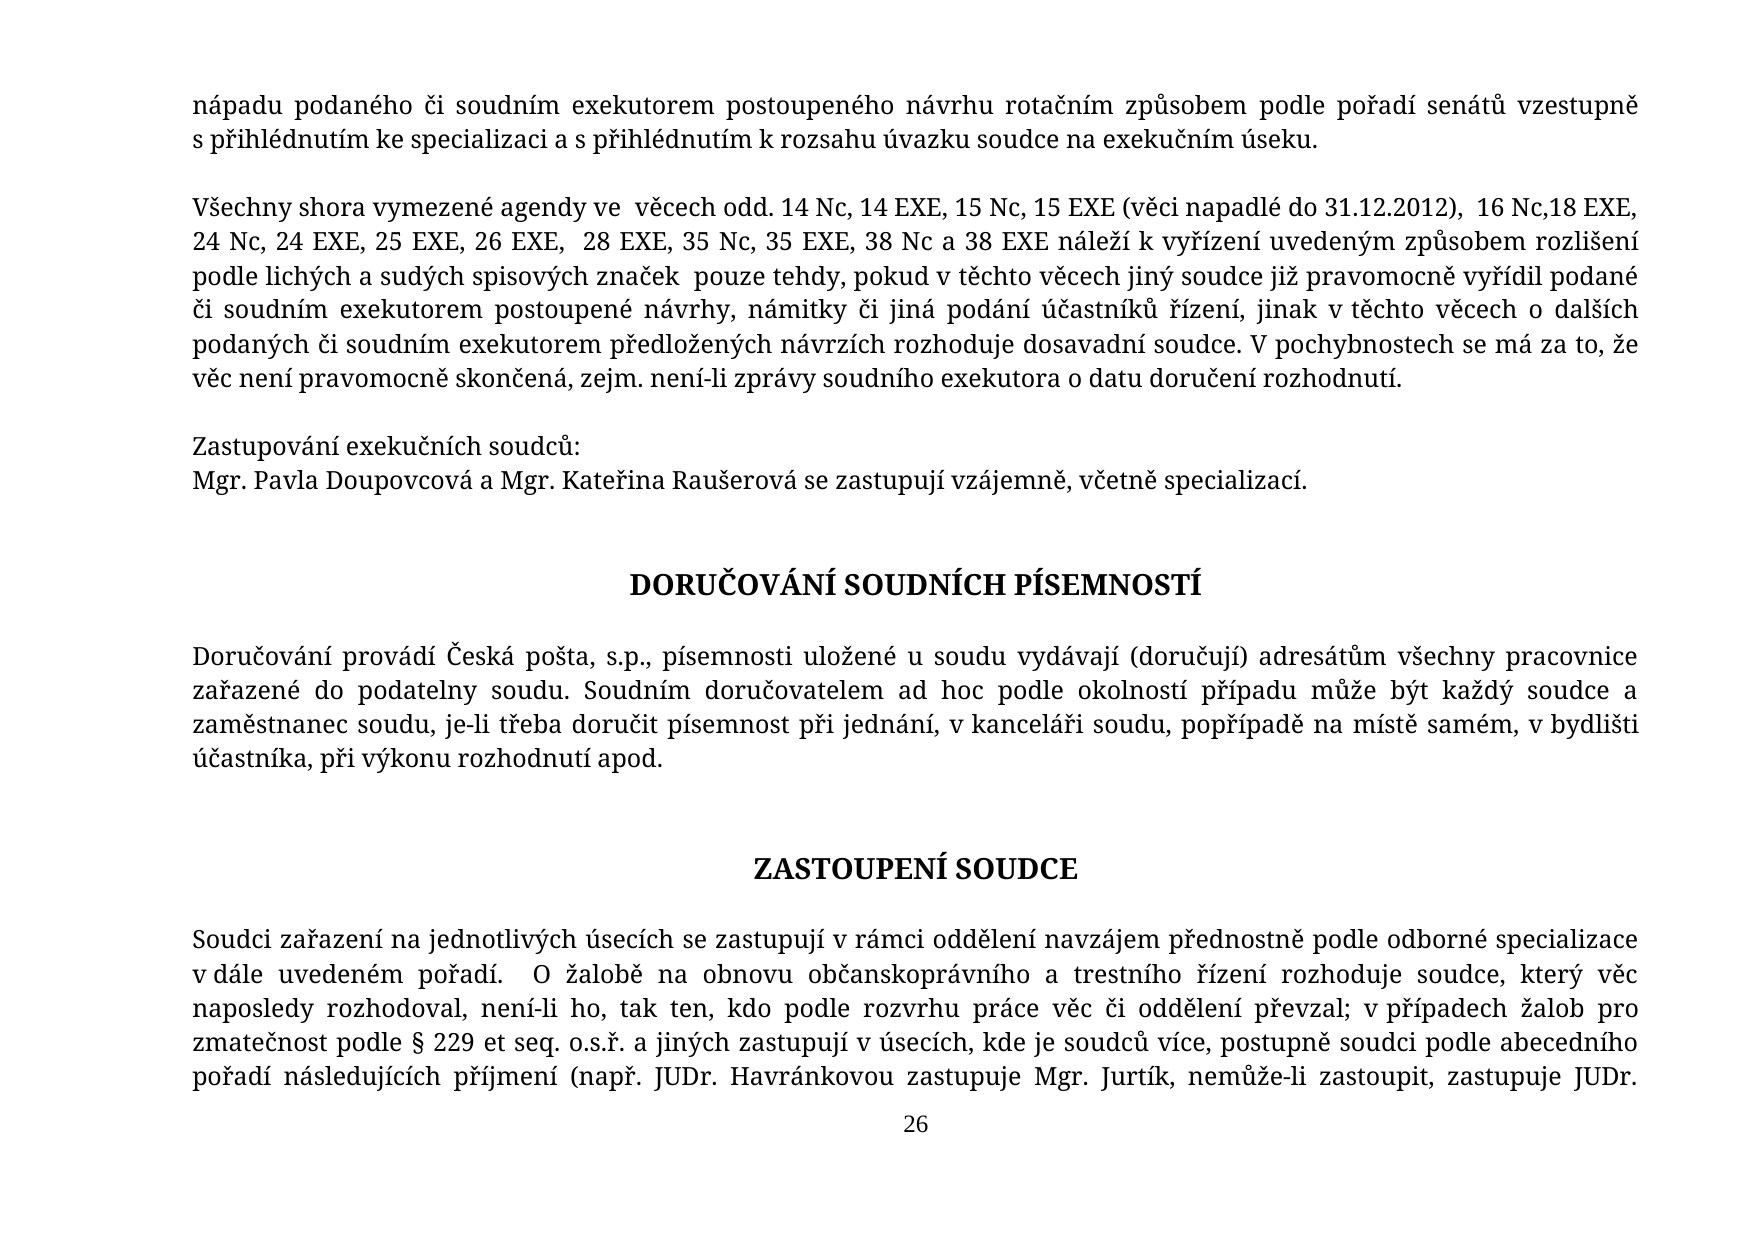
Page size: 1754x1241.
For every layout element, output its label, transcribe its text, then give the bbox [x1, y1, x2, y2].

text Zastupování exekučních soudců: [192, 428, 1639, 462]
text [192, 922, 1639, 1092]
text DORUČOVÁNÍ SOUDNÍCH PÍSEMNOSTÍ [192, 565, 1639, 604]
text ZASTOUPENÍ SOUDCE [192, 848, 1639, 888]
text Mgr. Pavla Doupovcová a Mgr. Kateřina Raušerová se zastupují vzájemně, včetně specializací. [192, 462, 1639, 497]
text Všechny shora vymezené agendy ve věcech odd. 14 Nc, 14 EXE, 15 Nc, 15 EXE (věci napadlé do 31.12.2012), 16 Nc,18 EXE, 24 Nc, 24 EXE, 25 EXE, 26 EXE, 28 EXE, 35 Nc, 35 EXE, 38 Nc a 38 EXE náleží k vyřízení uvedeným způsobem rozlišení podle lichých a sudých spisových značek pouze tehdy, pokud v těchto věcech jiný soudce již pravomocně vyřídil podané či soudním exekutorem postoupené návrhy, námitky či jiná podání účastníků řízení, jinak v těchto věcech o dalších podaných či soudním exekutorem předložených návrzích rozhoduje dosavadní soudce. V pochybnostech se má za to, že věc není pravomocně skončená, zejm. není-li zprávy soudního exekutora o datu doručení rozhodnutí. [192, 190, 1639, 394]
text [192, 88, 1639, 156]
text Doručování provádí Česká pošta, s.p., písemnosti uložené u soudu vydávají (doručují) adresátům všechny pracovnice zařazené do podatelny soudu. Soudním doručovatelem ad hoc podle okolností případu může být každý soudce a zaměstnanec soudu, je-li třeba doručit písemnost při jednání, v kanceláři soudu, popřípadě na místě samém, v bydlišti účastníka, při výkonu rozhodnutí apod. [192, 638, 1639, 775]
